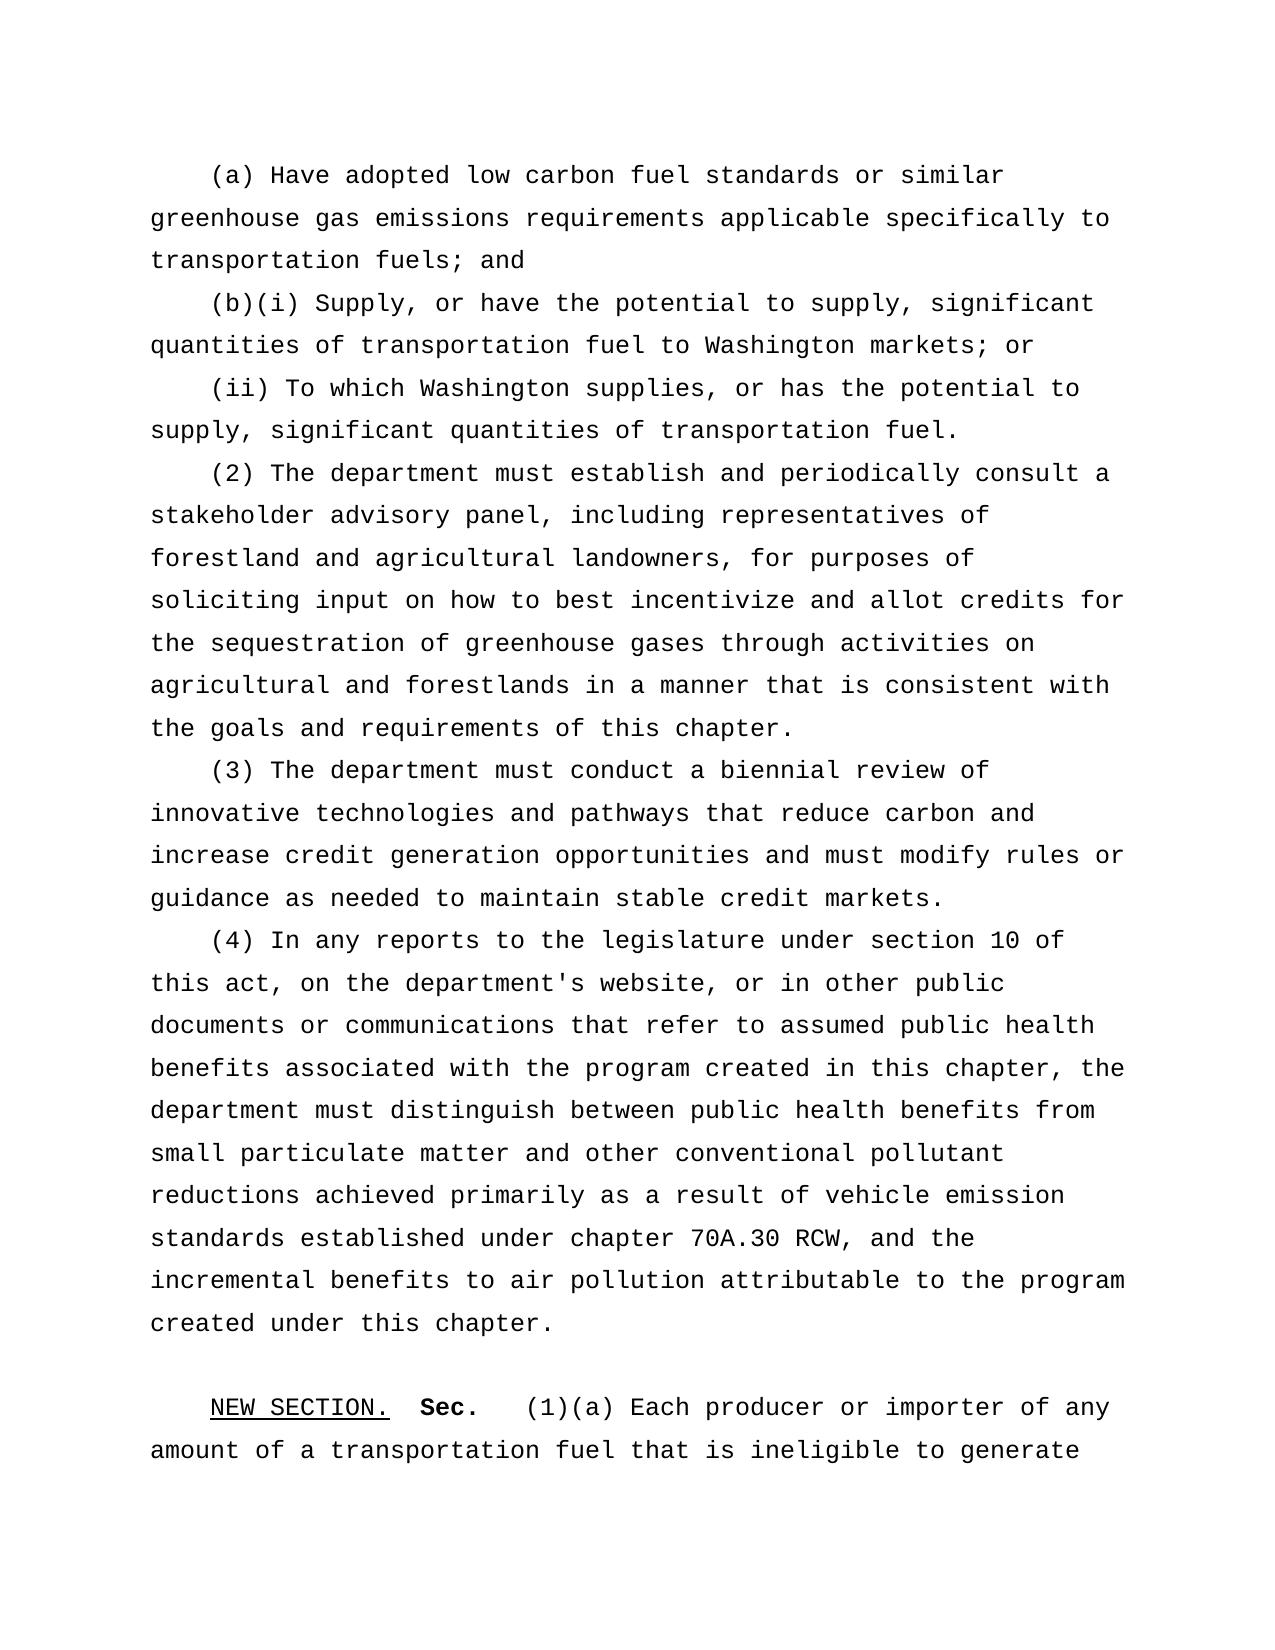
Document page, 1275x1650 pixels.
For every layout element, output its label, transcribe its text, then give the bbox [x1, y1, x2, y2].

text (b)(i) Supply, or have the potential to supply, significant quantities of transportation fuel to Washington markets; or [150, 277, 1125, 362]
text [150, 1382, 1125, 1467]
text (a) Have adopted low carbon fuel standards or similar greenhouse gas emissions requirements applicable specifically to transportation fuels; and [150, 150, 1125, 277]
text (2) The department must establish and periodically consult a stakeholder advisory panel, including representatives of forestland and agricultural landowners, for purposes of soliciting input on how to best incentivize and allot credits for the sequestration of greenhouse gases through activities on agricultural and forestlands in a manner that is consistent with the goals and requirements of this chapter. [150, 447, 1125, 745]
text (4) In any reports to the legislature under section 10 of this act, on the department's website, or in other public documents or communications that refer to assumed public health benefits associated with the program created in this chapter, the department must distinguish between public health benefits from small particulate matter and other conventional pollutant reductions achieved primarily as a result of vehicle emission standards established under chapter 70A.30 RCW, and the incremental benefits to air pollution attributable to the program created under this chapter. [150, 915, 1125, 1340]
text (3) The department must conduct a biennial review of innovative technologies and pathways that reduce carbon and increase credit generation opportunities and must modify rules or guidance as needed to maintain stable credit markets. [150, 745, 1125, 915]
text (ii) To which Washington supplies, or has the potential to supply, significant quantities of transportation fuel. [150, 362, 1125, 447]
